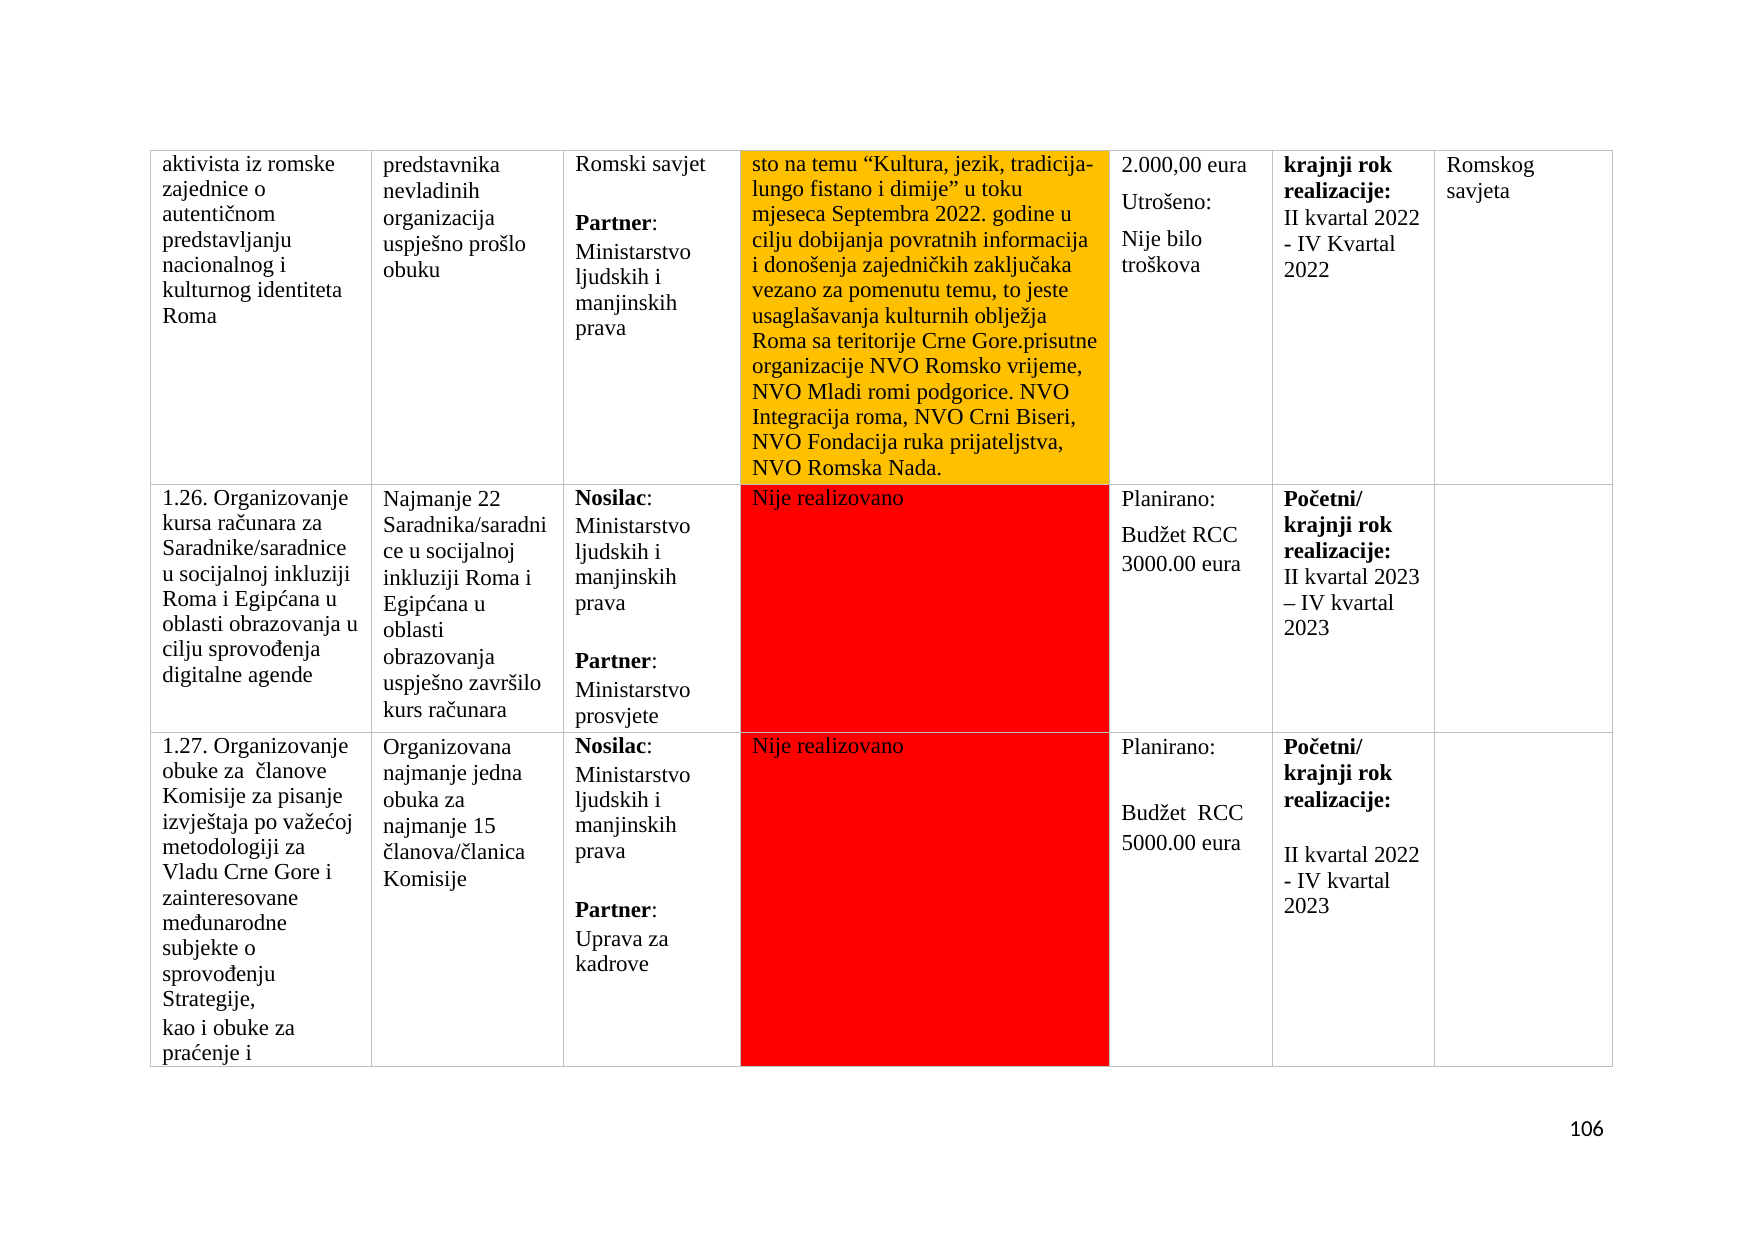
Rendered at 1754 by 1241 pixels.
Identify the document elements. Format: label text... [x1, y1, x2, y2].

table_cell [1273, 151, 1434, 484]
table_cell Planirano: Budžet RCC 3000.00 eura [1110, 485, 1272, 732]
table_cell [1273, 733, 1434, 1066]
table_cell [1110, 733, 1272, 1066]
table_cell Nije realizovano [741, 485, 1109, 732]
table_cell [741, 151, 1109, 484]
table_cell Nosilac: Ministarstvo ljudskih i manjinskih prava Partner: Ministarstvo prosvjete [564, 485, 740, 732]
table_cell Početni/ krajnji rok realizacije: II kvartal 2023 – IV kvartal 2023 [1273, 485, 1434, 732]
table_cell Najmanje 22 Saradnika/saradnice u socijalnoj inkluziji Roma i Egipćana u oblasti obrazovanja uspješno završilo kurs računara [372, 485, 563, 732]
table_cell Nije realizovano [741, 733, 1109, 1066]
table_cell [1435, 485, 1612, 732]
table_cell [564, 151, 740, 484]
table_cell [372, 151, 563, 484]
table_cell [1435, 733, 1612, 1066]
table_cell 1.26. Organizovanje kursa računara za Saradnike/saradnice u socijalnoj inkluziji Roma i Egipćana u oblasti obrazovanja u cilju sprovođenja digitalne agende [151, 485, 371, 732]
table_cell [1110, 151, 1272, 484]
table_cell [151, 151, 371, 484]
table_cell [372, 733, 563, 1066]
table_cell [151, 733, 371, 1066]
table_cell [564, 733, 740, 1066]
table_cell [1435, 151, 1612, 484]
